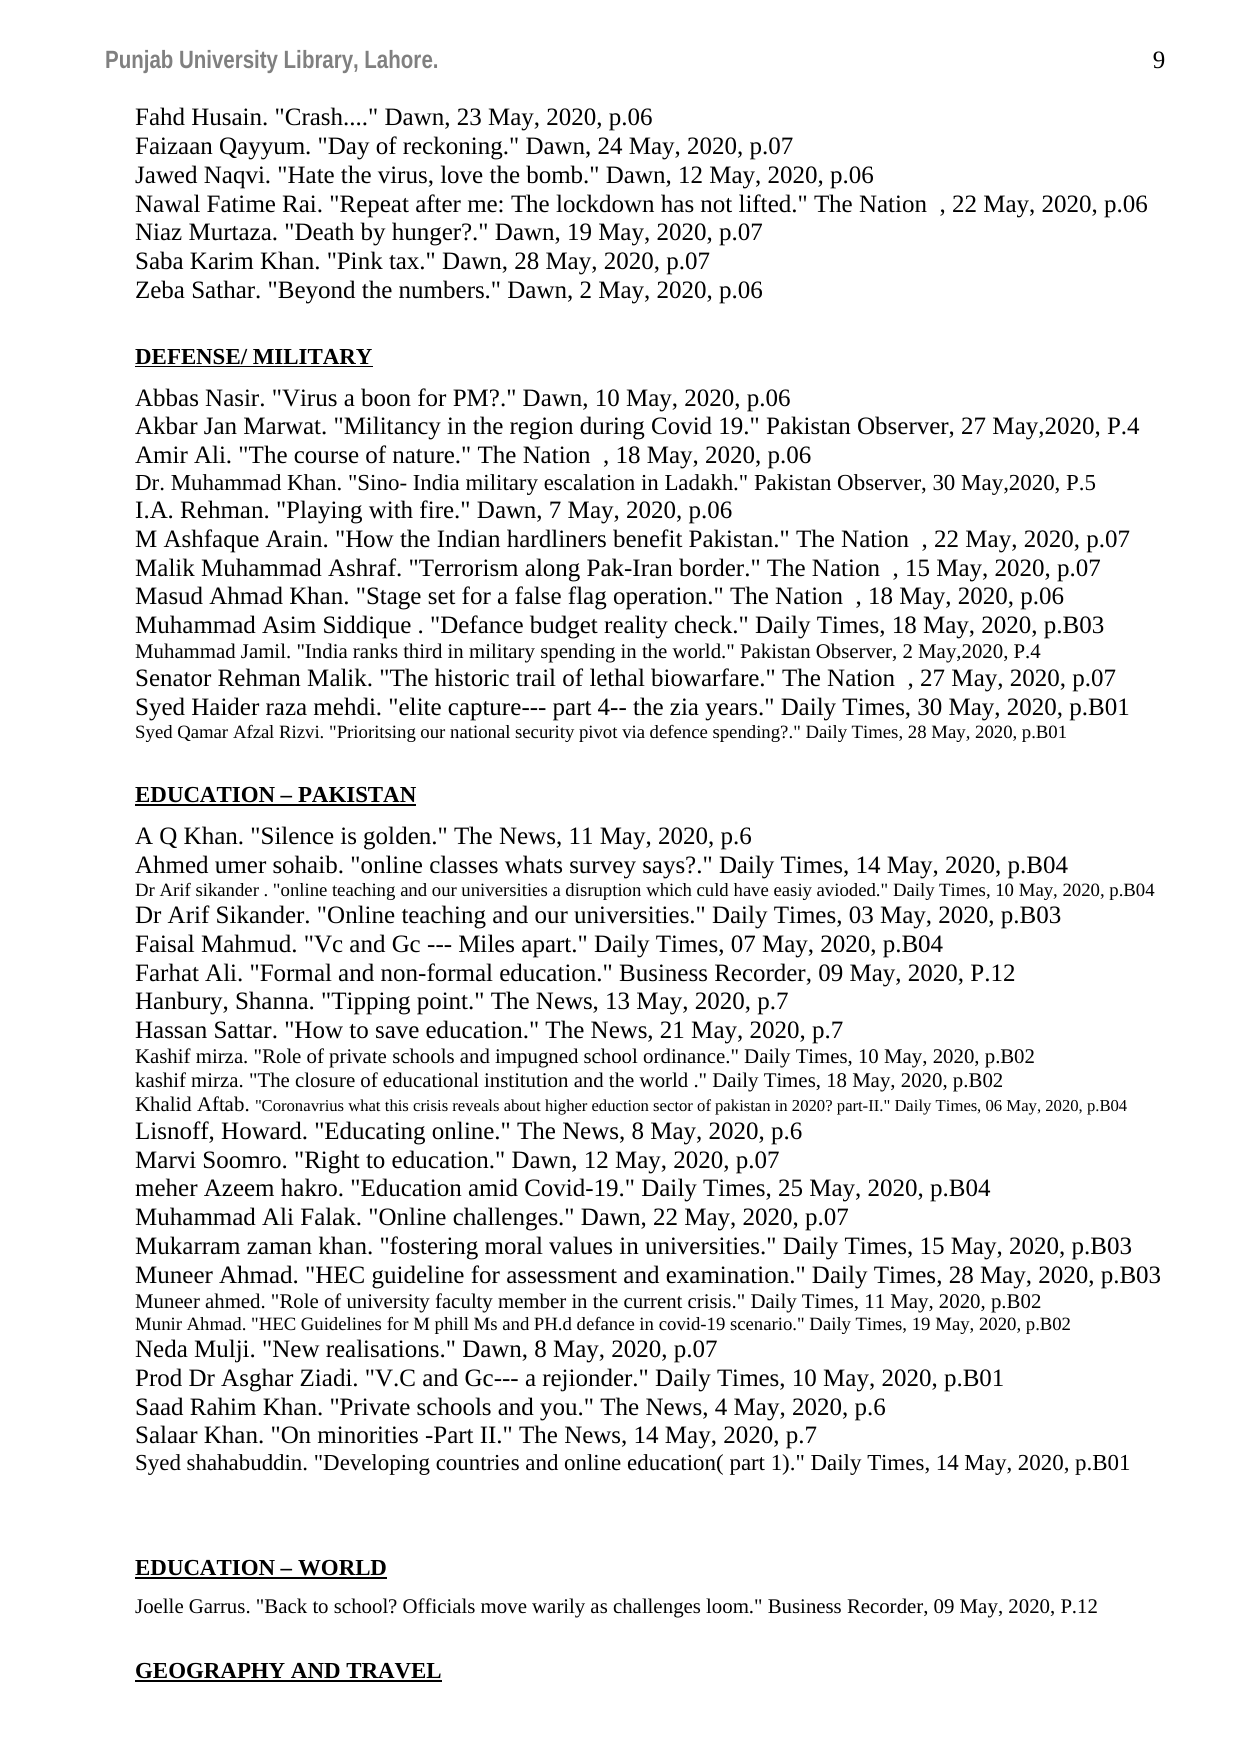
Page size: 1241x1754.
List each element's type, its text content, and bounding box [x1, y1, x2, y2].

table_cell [124, 103, 1174, 343]
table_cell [124, 1658, 1174, 1684]
table_cell EDUCATION – WORLD Joelle Garrus. "Back to school? Officials move warily as challenges loom." Business Recorder, 09 May, 2020, P.12 [124, 1555, 1174, 1657]
table_cell EDUCATION – A Q Khan. "Silence is golden." The News, 11 May, 2020, p.6 Ahmed umer sohaib. "online classes whats survey says?." Daily Times, 14 May, 2020, p.B04 Dr Arif sikander . "online teaching and our universities a disruption which culd have easiy avioded." Daily Times, 10 May, 2020, p.B04 Dr Arif Sikander. "Online teaching and our universities." Daily Times, 03 May, 2020, p.B03 Faisal Mahmud. "Vc and Gc --- Miles apart." Daily Times, 07 May, 2020, p.B04 Farhat Ali. "Formal and non-formal education." Business Recorder, 09 May, 2020, P.12 Hanbury, Shanna. "Tipping point." The News, 13 May, 2020, p.7 Hassan Sattar. "How to save education." The News, 21 May, 2020, p.7 Kashif mirza. "Role of private schools and impugned school ordinance." Daily Times, 10 May, 2020, p.B02 kashif mirza. "The closure of educational institution and the world ." Daily Times, 18 May, 2020, p.B02 Khalid Aftab. "Coronavrius what this crisis reveals about higher eduction sector of pakistan in 2020? part-II." Daily Times, 06 May, 2020, p.B04 Lisnoff, Howard. "Educating online." The News, 8 May, 2020, p.6 Marvi Soomro. "Right to education." Dawn, 12 May, 2020, p.07 meher Azeem hakro. "Education amid Covid-19." Daily Times, 25 May, 2020, p.B04 Muhammad Ali Falak. "Online challenges." Dawn, 22 May, 2020, p.07 Mukarram zaman khan. "fostering moral values in universities." Daily Times, 15 May, 2020, p.B03 Muneer Ahmad. "HEC guideline for assessment and examination." Daily Times, 28 May, 2020, p.B03 Muneer ahmed. "Role of university faculty member in the current crisis." Daily Times, 11 May, 2020, p.B02 Munir Ahmad. "HEC Guidelines for M phill Ms and PH.d defance in covid-19 scenario." Daily Times, 19 May, 2020, p.B02 Neda Mulji. "New realisations." Dawn, 8 May, 2020, p.07 Prod Dr Asghar Ziadi. "V.C and Gc--- a rejionder." Daily Times, 10 May, 2020, p.B01 Saad Rahim Khan. "Private schools and you." The News, 4 May, 2020, p.6 Salaar Khan. "On minorities -Part II." The News, 14 May, 2020, p.7 Syed shahabuddin. "Developing countries and online education( part 1)." Daily Times, 14 May, 2020, p.B01 [124, 782, 1174, 1554]
table_cell DEFENSE/ MILITARY Abbas Nasir. "Virus a boon for PM?." Dawn, 10 May, 2020, p.06 Akbar Jan Marwat. "Militancy in the region during Covid 19." Pakistan Observer, 27 May,2020, P.4 Amir Ali. "The course of nature." The Nation , 18 May, 2020, p.06 Dr. Muhammad Khan. "Sino- India military escalation in Ladakh." Pakistan Observer, 30 May,2020, P.5 I.A. Rehman. "Playing with fire." Dawn, 7 May, 2020, p.06 M Ashfaque Arain. "How the Indian hardliners benefit Pakistan." The Nation , 22 May, 2020, p.07 Malik Muhammad Ashraf. "Terrorism along Pak-Iran border." The Nation , 15 May, 2020, p.07 Masud Ahmad Khan. "Stage set for a false flag operation." The Nation , 18 May, 2020, p.06 Muhammad Asim Siddique . "Defance budget reality check." Daily Times, 18 May, 2020, p.B03 Muhammad Jamil. "India ranks third in military spending in the world." Pakistan Observer, 2 May,2020, P.4 Senator Rehman Malik. "The historic trail of lethal biowarfare." The Nation , 27 May, 2020, p.07 Syed Haider raza mehdi. "elite capture--- part 4-- the zia years." Daily Times, 30 May, 2020, p.B01 Syed Qamar Afzal Rizvi. "Prioritsing our national security pivot via defence spending?." Daily Times, 28 May, 2020, p.B01 [124, 343, 1174, 782]
